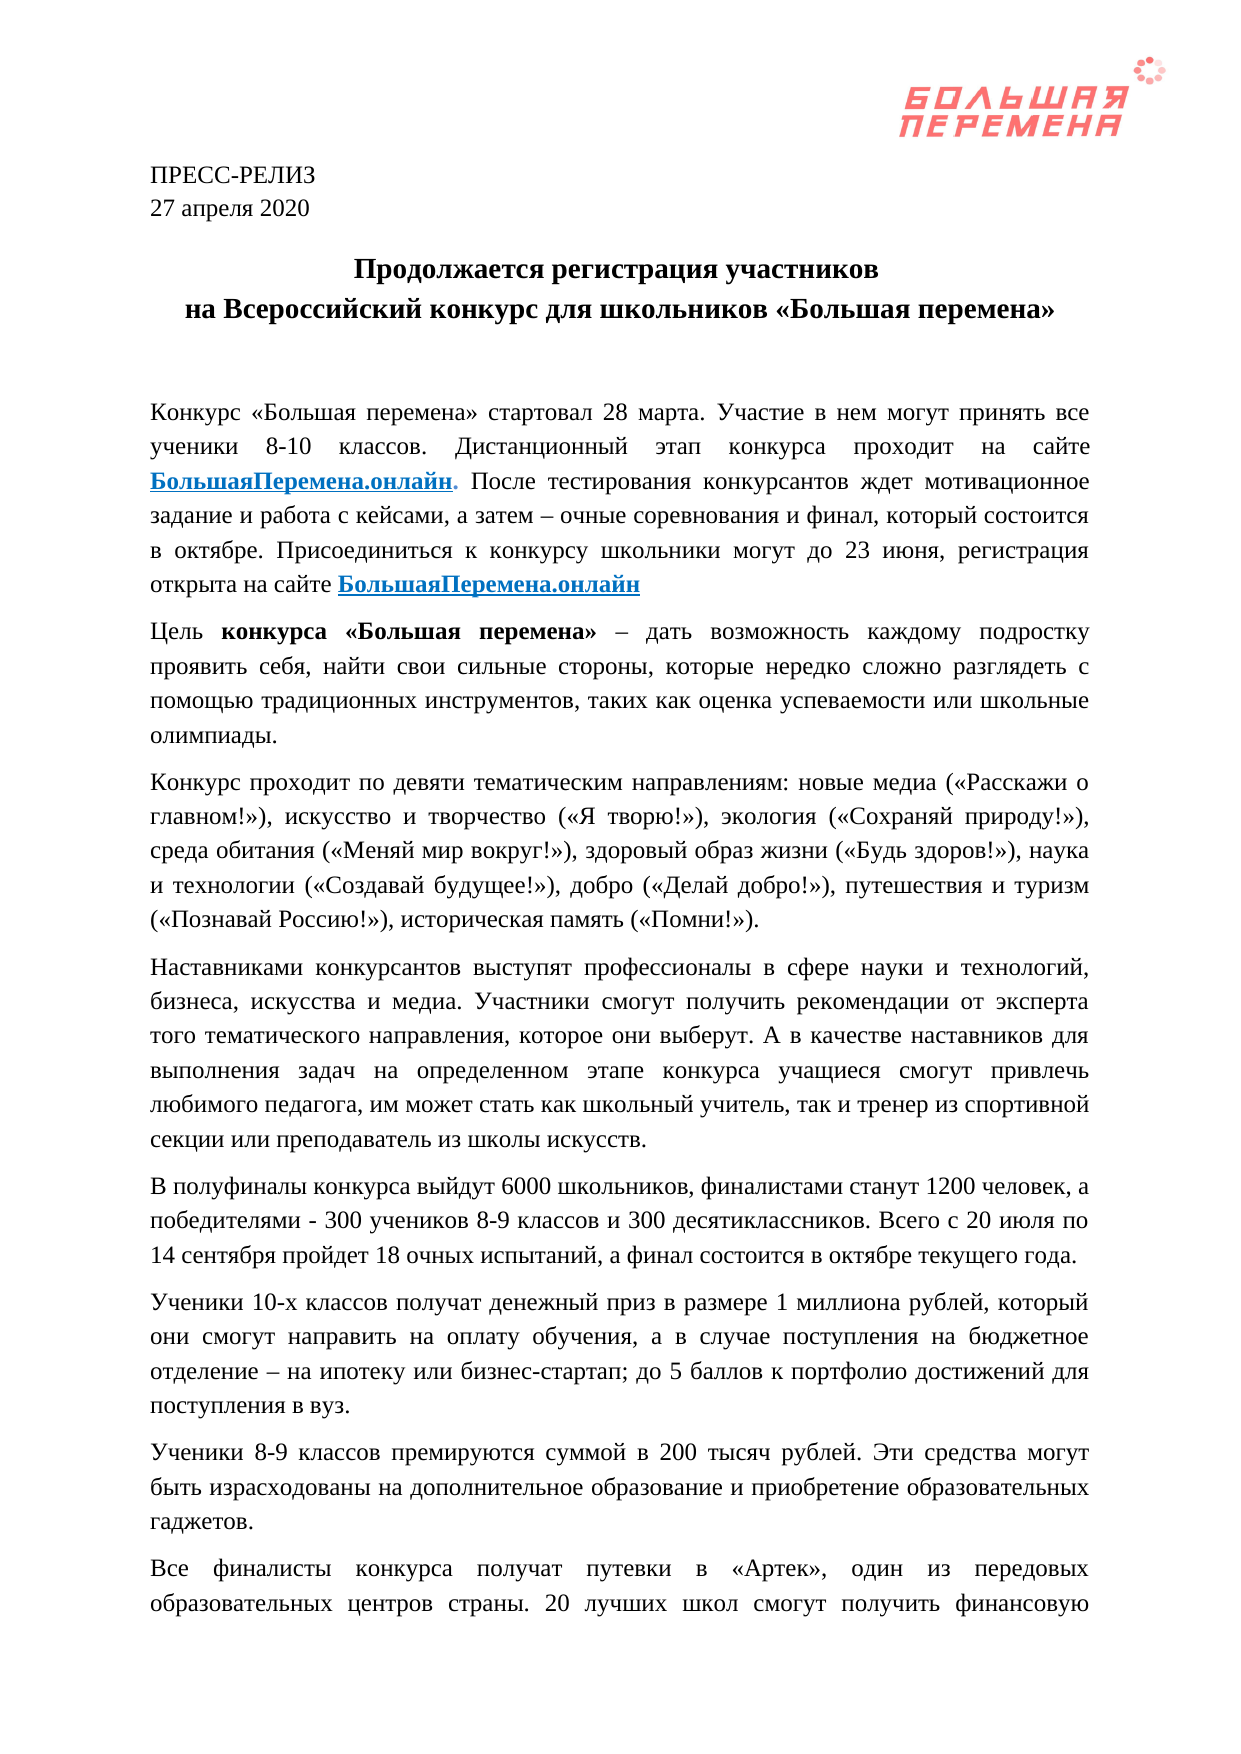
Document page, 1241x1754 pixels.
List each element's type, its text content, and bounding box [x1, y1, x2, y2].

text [150, 1553, 1090, 1616]
text 27 апреля 2020 [150, 193, 1090, 222]
text Продолжается регистрация участников на Всероссийский конкурс для школьников «Большая перемена» [150, 251, 1090, 325]
text Ученики 10-х классов получат денежный приз в размере 1 миллиона рублей, который они смогут направить на оплату обучения, а в случае поступления на бюджетное отделение – на ипотеку или бизнес-стартап; до 5 баллов к портфолио достижений для поступления в вуз. [150, 1287, 1090, 1419]
text Цель конкурса «Большая перемена» – дать возможность каждому подростку проявить себя, найти свои сильные стороны, которые нередко сложно разглядеть с помощью традиционных инструментов, таких как оценка успеваемости или школьные олимпиады. [150, 616, 1090, 748]
text В полуфиналы конкурса выйдут 6000 школьников, финалистами станут 1200 человек, а победителями - 300 учеников 8-9 классов и 300 десятиклассников. Всего с 20 июля по 14 сентября пройдет 18 очных испытаний, а финал состоится в октябре текущего года. [150, 1171, 1090, 1269]
text Ученики 8-9 классов премируются суммой в 200 тысяч рублей. Эти средства могут быть израсходованы на дополнительное образование и приобретение образовательных гаджетов. [150, 1437, 1090, 1535]
text ПРЕСС-РЕЛИЗ [150, 160, 1090, 189]
text Конкурс проходит по девяти тематическим направлениям: новые медиа («Расскажи о главном!»), искусство и творчество («Я творю!»), экология («Сохраняй природу!»), среда обитания («Меняй мир вокруг!»), здоровый образ жизни («Будь здоров!»), наука и технологии («Создавай будущее!»), добро («Делай добро!»), путешествия и туризм («Познавай Россию!»), историческая память («Помни!»). [150, 767, 1090, 933]
text Конкурс «Большая перемена» стартовал 28 марта. Участие в нем могут принять все ученики 8-10 классов. Дистанционный этап конкурса проходит на сайте БольшаяПеремена.онлайн. После тестирования конкурсантов ждет мотивационное задание и работа с кейсами, а затем – очные соревнования и финал, который состоится в октябре. Присоединиться к конкурсу школьники могут до 23 июня, регистрация открыта на сайте БольшаяПеремена.онлайн [150, 397, 1090, 598]
text Наставниками конкурсантов выступят профессионалы в сфере науки и технологий, бизнеса, искусства и медиа. Участники смогут получить рекомендации от эксперта того тематического направления, которое они выберут. А в качестве наставников для выполнения задач на определенном этапе конкурса учащиеся смогут привлечь любимого педагога, им может стать как школьный учитель, так и тренер из спортивной секции или преподаватель из школы искусств. [150, 952, 1090, 1153]
picture [876, 28, 1189, 178]
